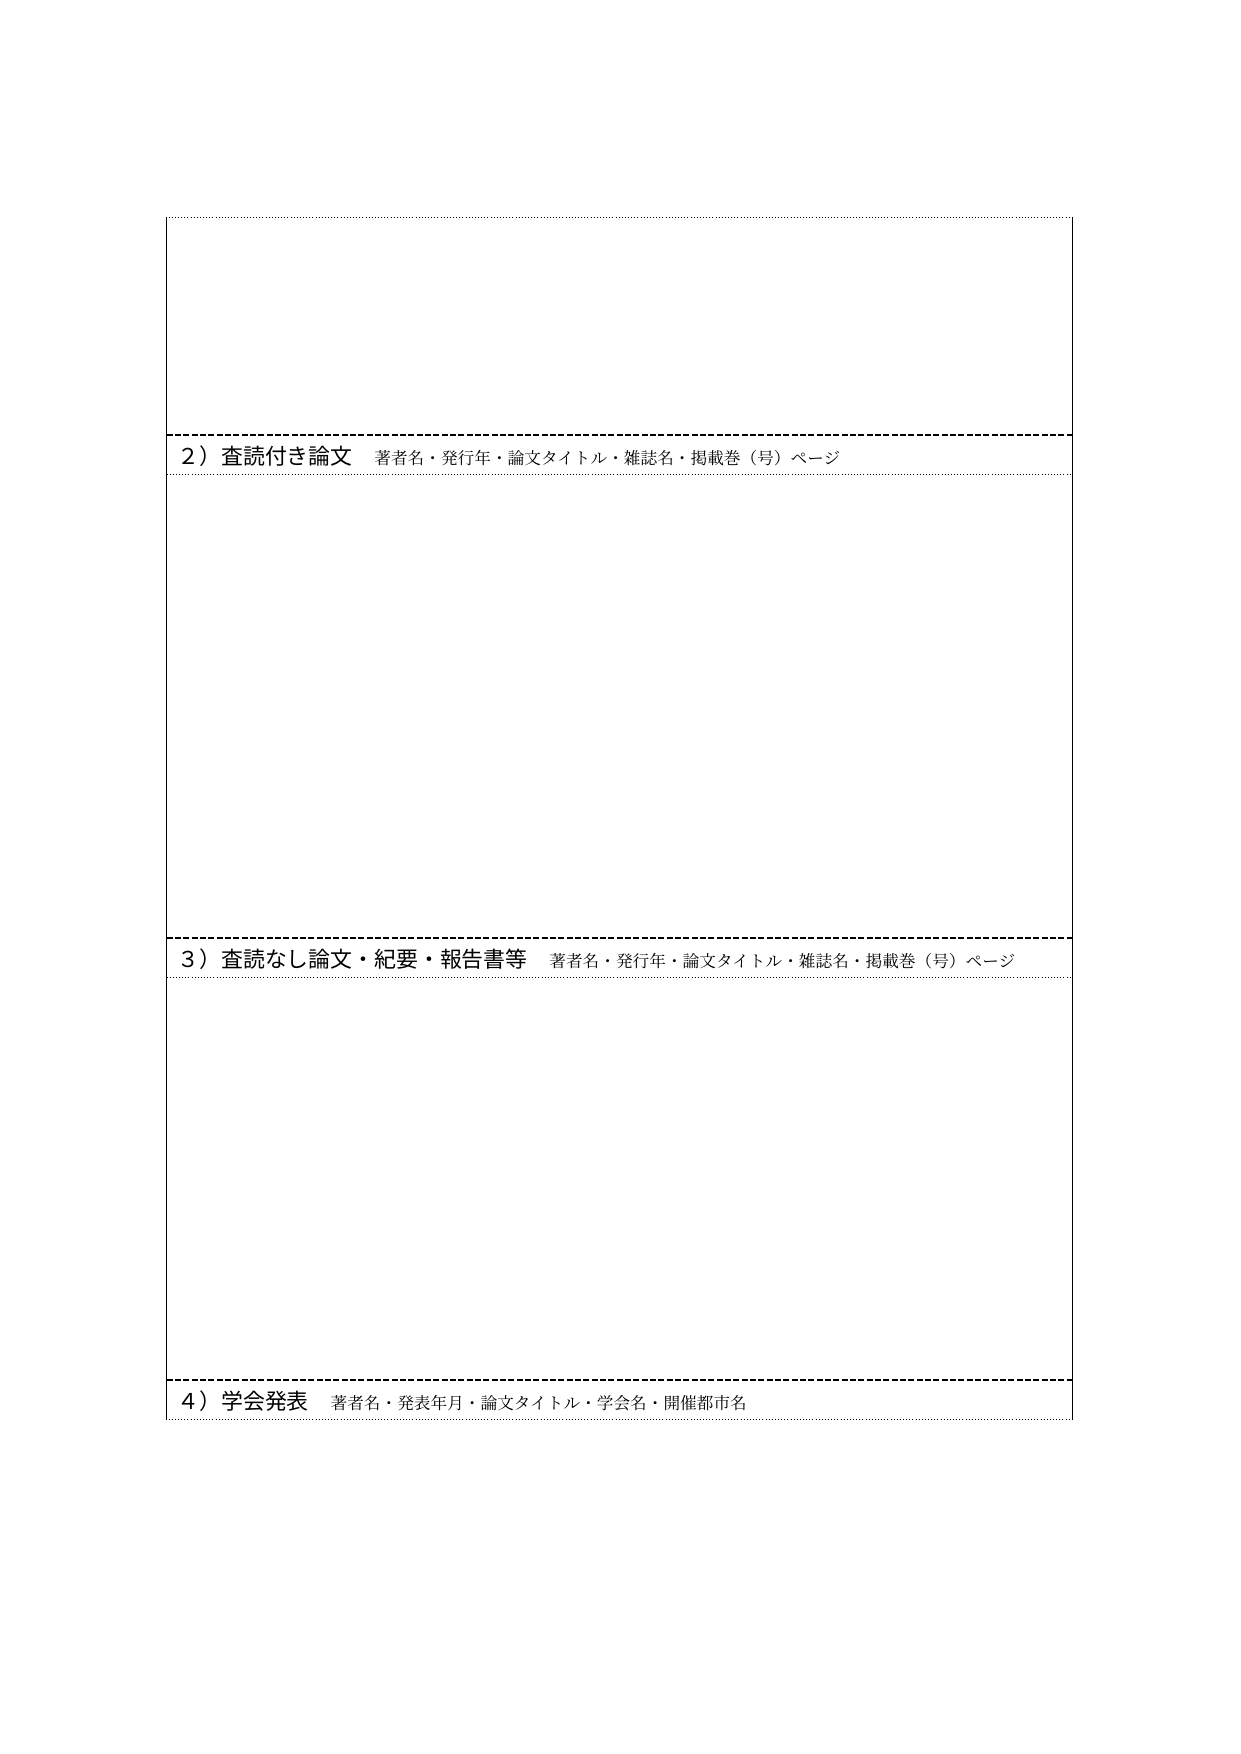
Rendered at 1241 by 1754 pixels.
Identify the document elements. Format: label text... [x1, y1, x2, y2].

table_cell ３）査読なし論文・紀要・報告書等 著者名・発行年・論文タイトル・雑誌名・掲載巻（号）ページ [167, 937, 1072, 977]
table_cell [167, 217, 1072, 434]
table_cell [167, 474, 1072, 937]
table_cell ２）査読付き論文 著者名・発行年・論文タイトル・雑誌名・掲載巻（号）ページ [167, 434, 1072, 474]
table_cell ４）学会発表 著者名・発表年月・論文タイトル・学会名・開催都市名 [167, 1379, 1072, 1419]
table_cell [167, 977, 1072, 1379]
